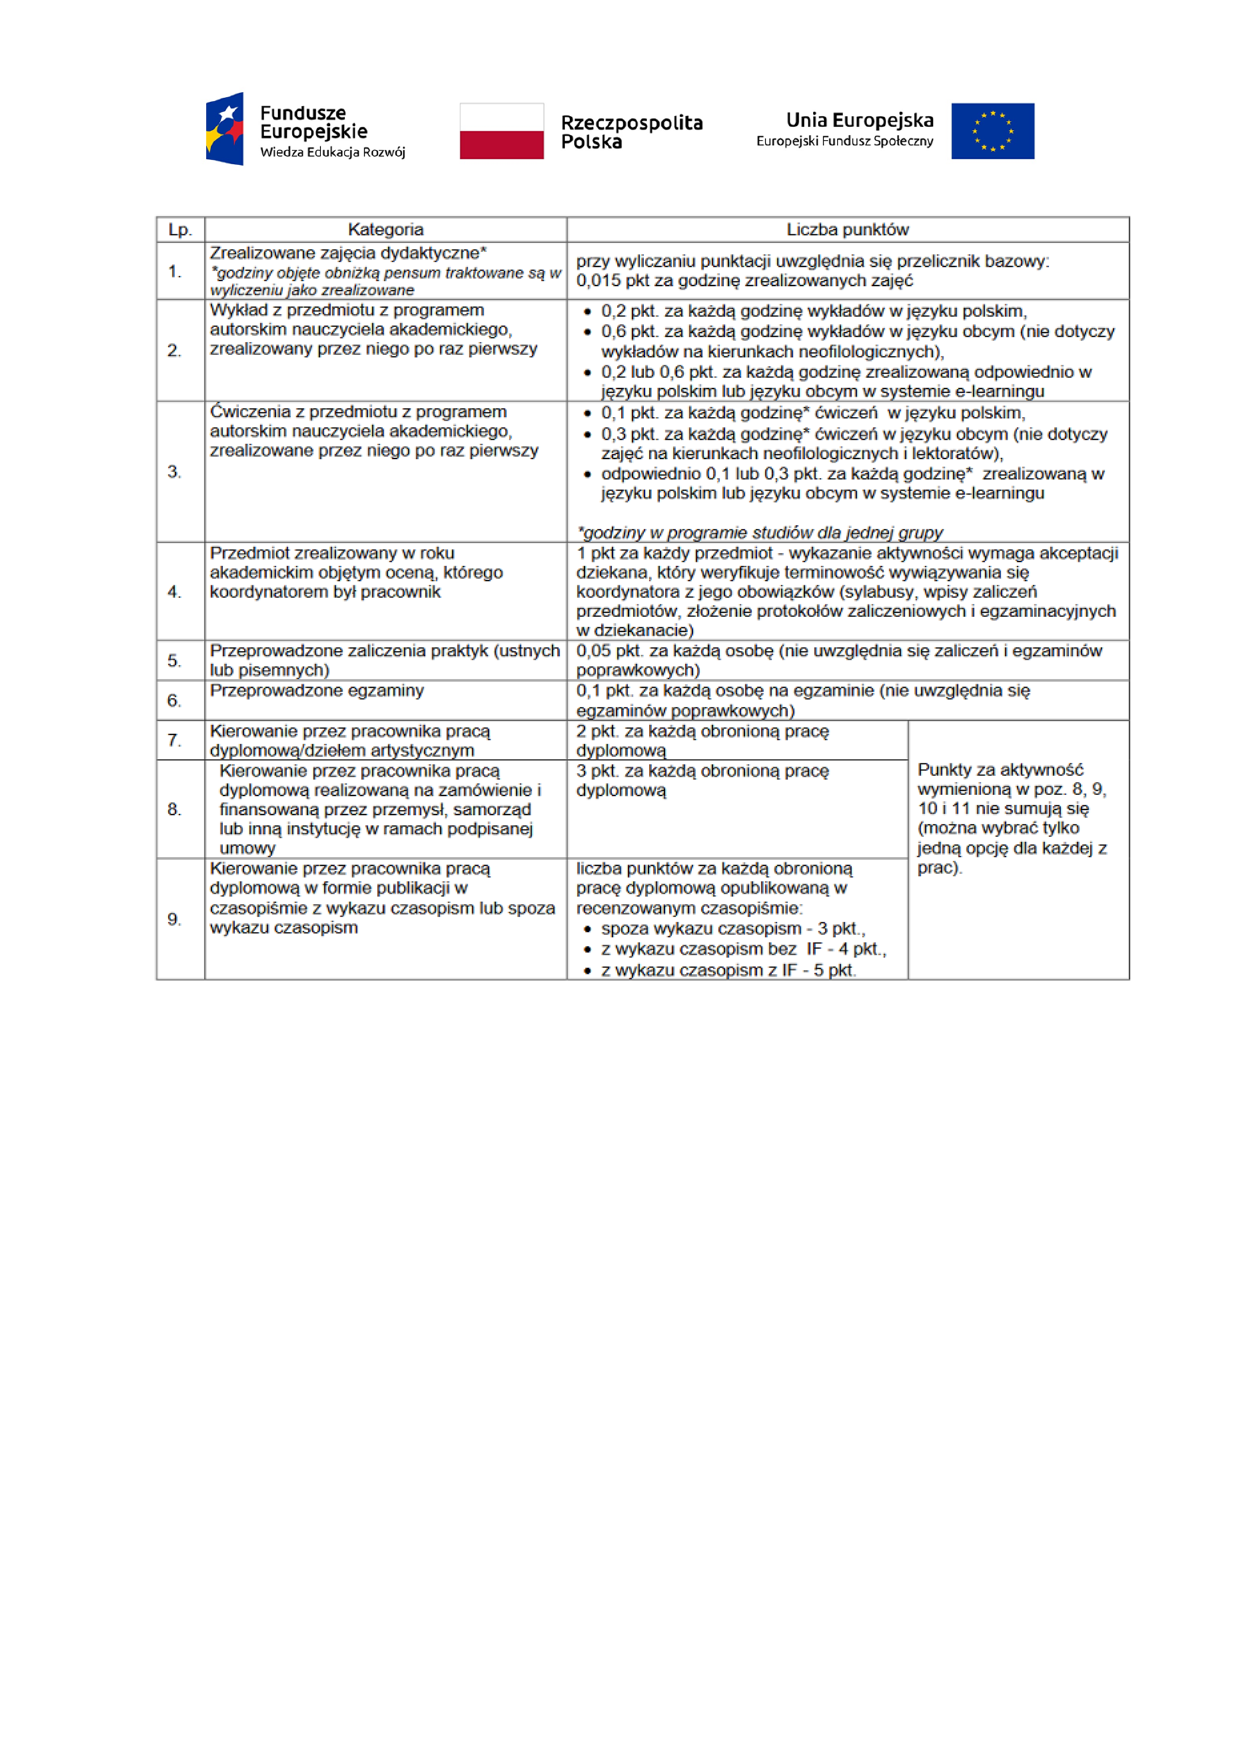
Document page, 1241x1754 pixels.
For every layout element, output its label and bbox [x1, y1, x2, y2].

picture [187, 73, 1053, 184]
picture [147, 210, 1137, 987]
